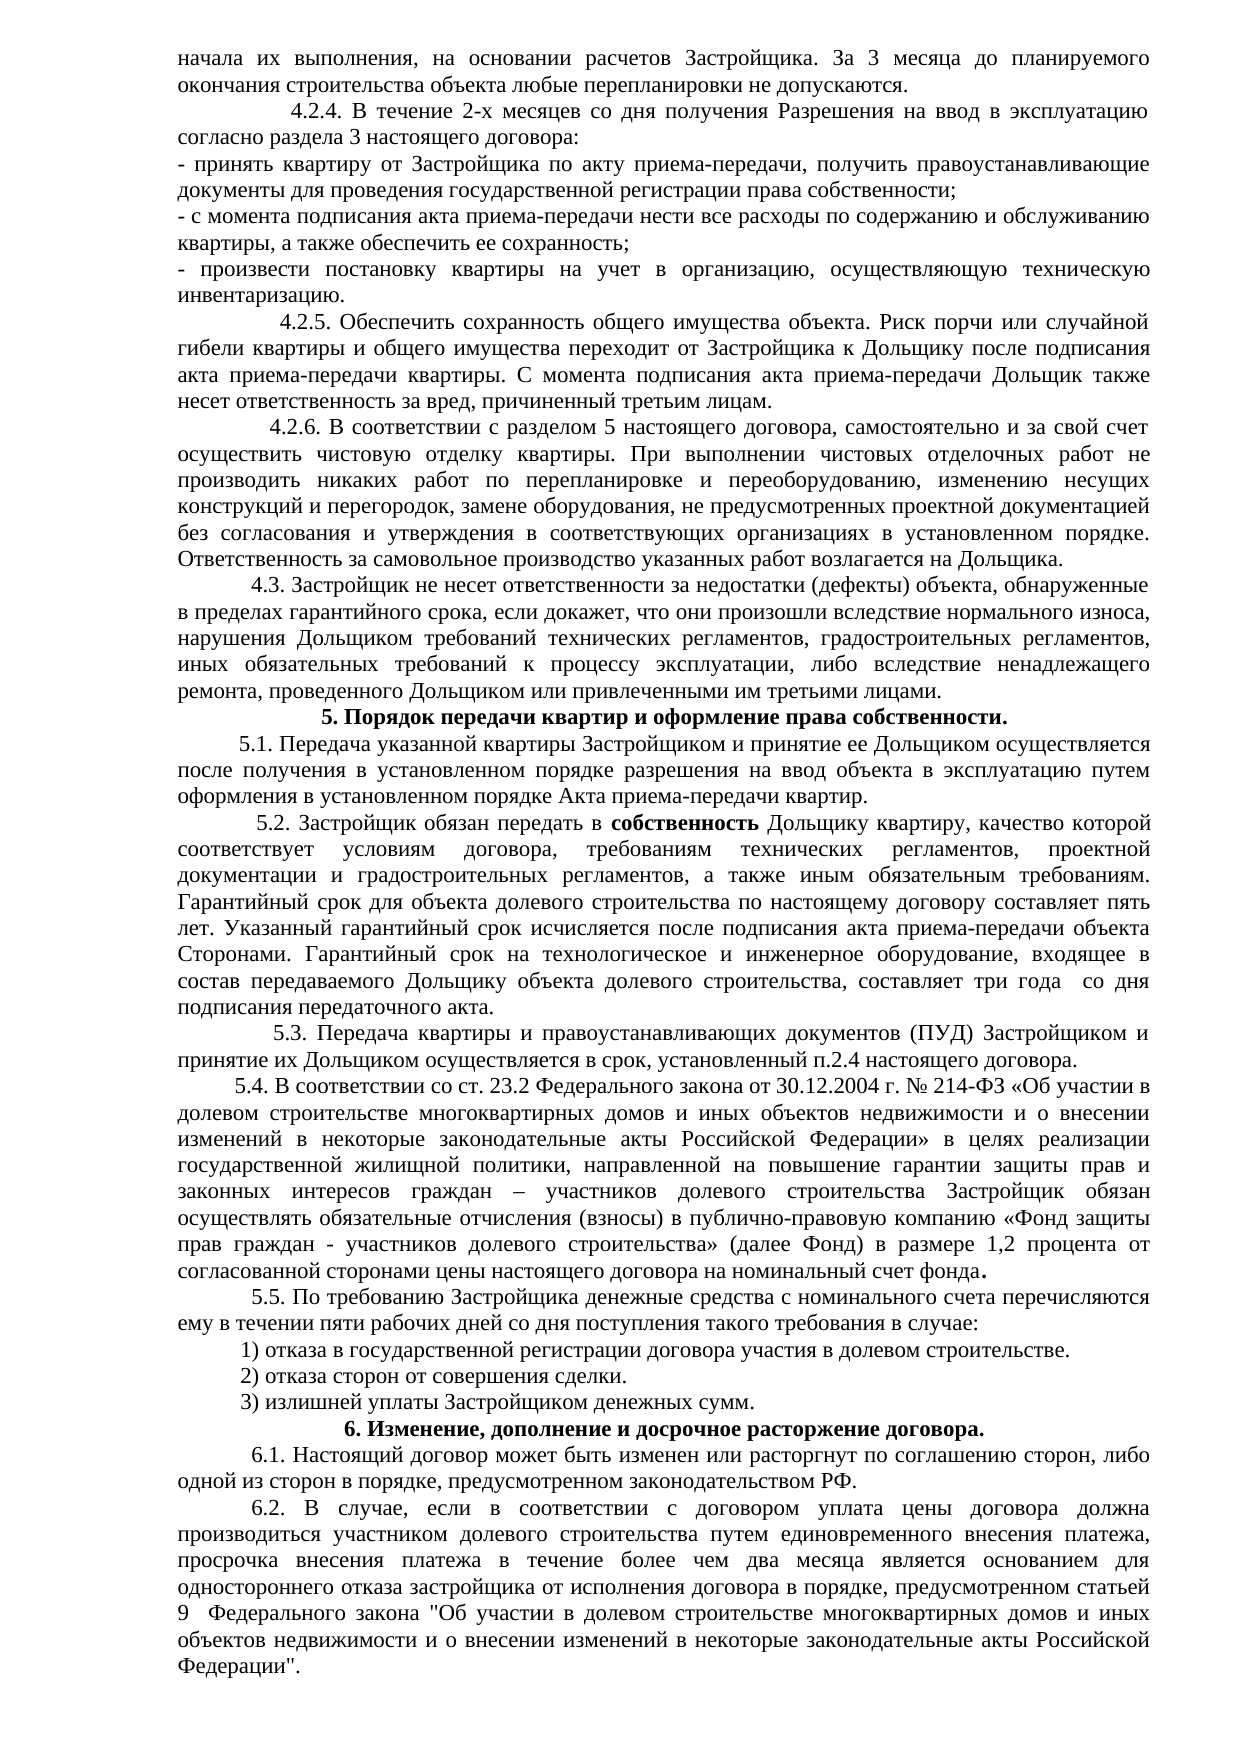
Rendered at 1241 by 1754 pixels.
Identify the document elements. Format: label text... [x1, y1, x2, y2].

text - произвести постановку квартиры на учет в организацию, осуществляющую техническую инвентаризацию. [177, 255, 1152, 308]
text 5.4. В соответствии со ст. 23.2 Федерального закона от 30.12.2004 г. № 214-ФЗ «Об участии в долевом строительстве многоквартирных домов и иных объектов недвижимости и о внесении изменений в некоторые законодательные акты Российской Федерации» в целях реализации государственной жилищной политики, направленной на повышение гарантии защиты прав и законных интересов граждан – участников долевого строительства Застройщик обязан осуществлять обязательные отчисления (взносы) в публично-правовую компанию «Фонд защиты прав граждан - участников долевого строительства» (далее Фонд) в размере 1,2 процента от согласованной сторонами цены настоящего договора на номинальный счет фонда. [177, 1072, 1152, 1283]
text 6.2. В случае, если в соответствии с договором уплата цены договора должна производиться участником долевого строительства путем единовременного внесения платежа, просрочка внесения платежа в течение более чем два месяца является основанием для одностороннего отказа застройщика от исполнения договора в порядке, предусмотренном статьей 9 Федерального закона "Об участии в долевом строительстве многоквартирных домов и иных объектов недвижимости и о внесении изменений в некоторые законодательные акты Российской Федерации". [177, 1494, 1152, 1678]
text 4.2.5. Обеспечить сохранность общего имущества объекта. Риск порчи или случайной гибели квартиры и общего имущества переходит от Застройщика к Дольщику после подписания акта приема-передачи квартиры. С момента подписания акта приема-передачи Дольщик также несет ответственность за вред, причиненный третьим лицам. [177, 308, 1152, 413]
text 1) отказа в государственной регистрации договора участия в долевом строительстве. [177, 1336, 1152, 1362]
text 3) излишней уплаты Застройщиком денежных сумм. [177, 1388, 1152, 1415]
text 4.2.6. В соответствии с разделом 5 настоящего договора, самостоятельно и за свой счет осуществить чистовую отделку квартиры. При выполнении чистовых отделочных работ не производить никаких работ по перепланировке и переоборудованию, изменению несущих конструкций и перегородок, замене оборудования, не предусмотренных проектной документацией без согласования и утверждения в соответствующих организациях в установленном порядке. Ответственность за самовольное производство указанных работ возлагается на Дольщика. [177, 413, 1152, 571]
text 2) отказа сторон от совершения сделки. [177, 1362, 1152, 1388]
text 5.2. Застройщик обязан передать в собственность Дольщику квартиру, качество которой соответствует условиям договора, требованиям технических регламентов, проектной документации и градостроительных регламентов, а также иным обязательным требованиям. Гарантийный срок для объекта долевого строительства по настоящему договору составляет пять лет. Указанный гарантийный срок исчисляется после подписания акта приема-передачи объекта Сторонами. Гарантийный срок на технологическое и инженерное оборудование, входящее в состав передаваемого Дольщику объекта долевого строительства, составляет три года со дня подписания передаточного акта. [177, 809, 1152, 1019]
text 5. Порядок передачи квартир и оформление права собственности. [177, 703, 1152, 729]
text 6. Изменение, дополнение и досрочное расторжение договора. [177, 1415, 1152, 1441]
text 5.1. Передача указанной квартиры Застройщиком и принятие ее Дольщиком осуществляется после получения в установленном порядке разрешения на ввод объекта в эксплуатацию путем оформления в установленном порядке Акта приема-передачи квартир. [177, 729, 1152, 809]
text 6.1. Настоящий договор может быть изменен или расторгнут по соглашению сторон, либо одной из сторон в порядке, предусмотренном законодательством РФ. [177, 1441, 1152, 1494]
text 4.3. Застройщик не несет ответственности за недостатки (дефекты) объекта, обнаруженные в пределах гарантийного срока, если докажет, что они произошли вследствие нормального износа, нарушения Дольщиком требований технических регламентов, градостроительных регламентов, иных обязательных требований к процессу эксплуатации, либо вследствие ненадлежащего ремонта, проведенного Дольщиком или привлеченными им третьими лицами. [177, 571, 1152, 703]
text 4.2.4. В течение 2-х месяцев со дня получения Разрешения на ввод в эксплуатацию согласно раздела 3 настоящего договора: [177, 97, 1152, 150]
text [177, 44, 1152, 97]
text 5.3. Передача квартиры и правоустанавливающих документов (ПУД) Застройщиком и принятие их Дольщиком осуществляется в срок, установленный п.2.4 настоящего договора. [177, 1019, 1152, 1072]
text 5.5. По требованию Застройщика денежные средства с номинального счета перечисляются ему в течении пяти рабочих дней со дня поступления такого требования в случае: [177, 1283, 1152, 1336]
text - принять квартиру от Застройщика по акту приема-передачи, получить правоустанавливающие документы для проведения государственной регистрации права собственности; [177, 150, 1152, 202]
text - с момента подписания акта приема-передачи нести все расходы по содержанию и обслуживанию квартиры, а также обеспечить ее сохранность; [177, 202, 1152, 255]
